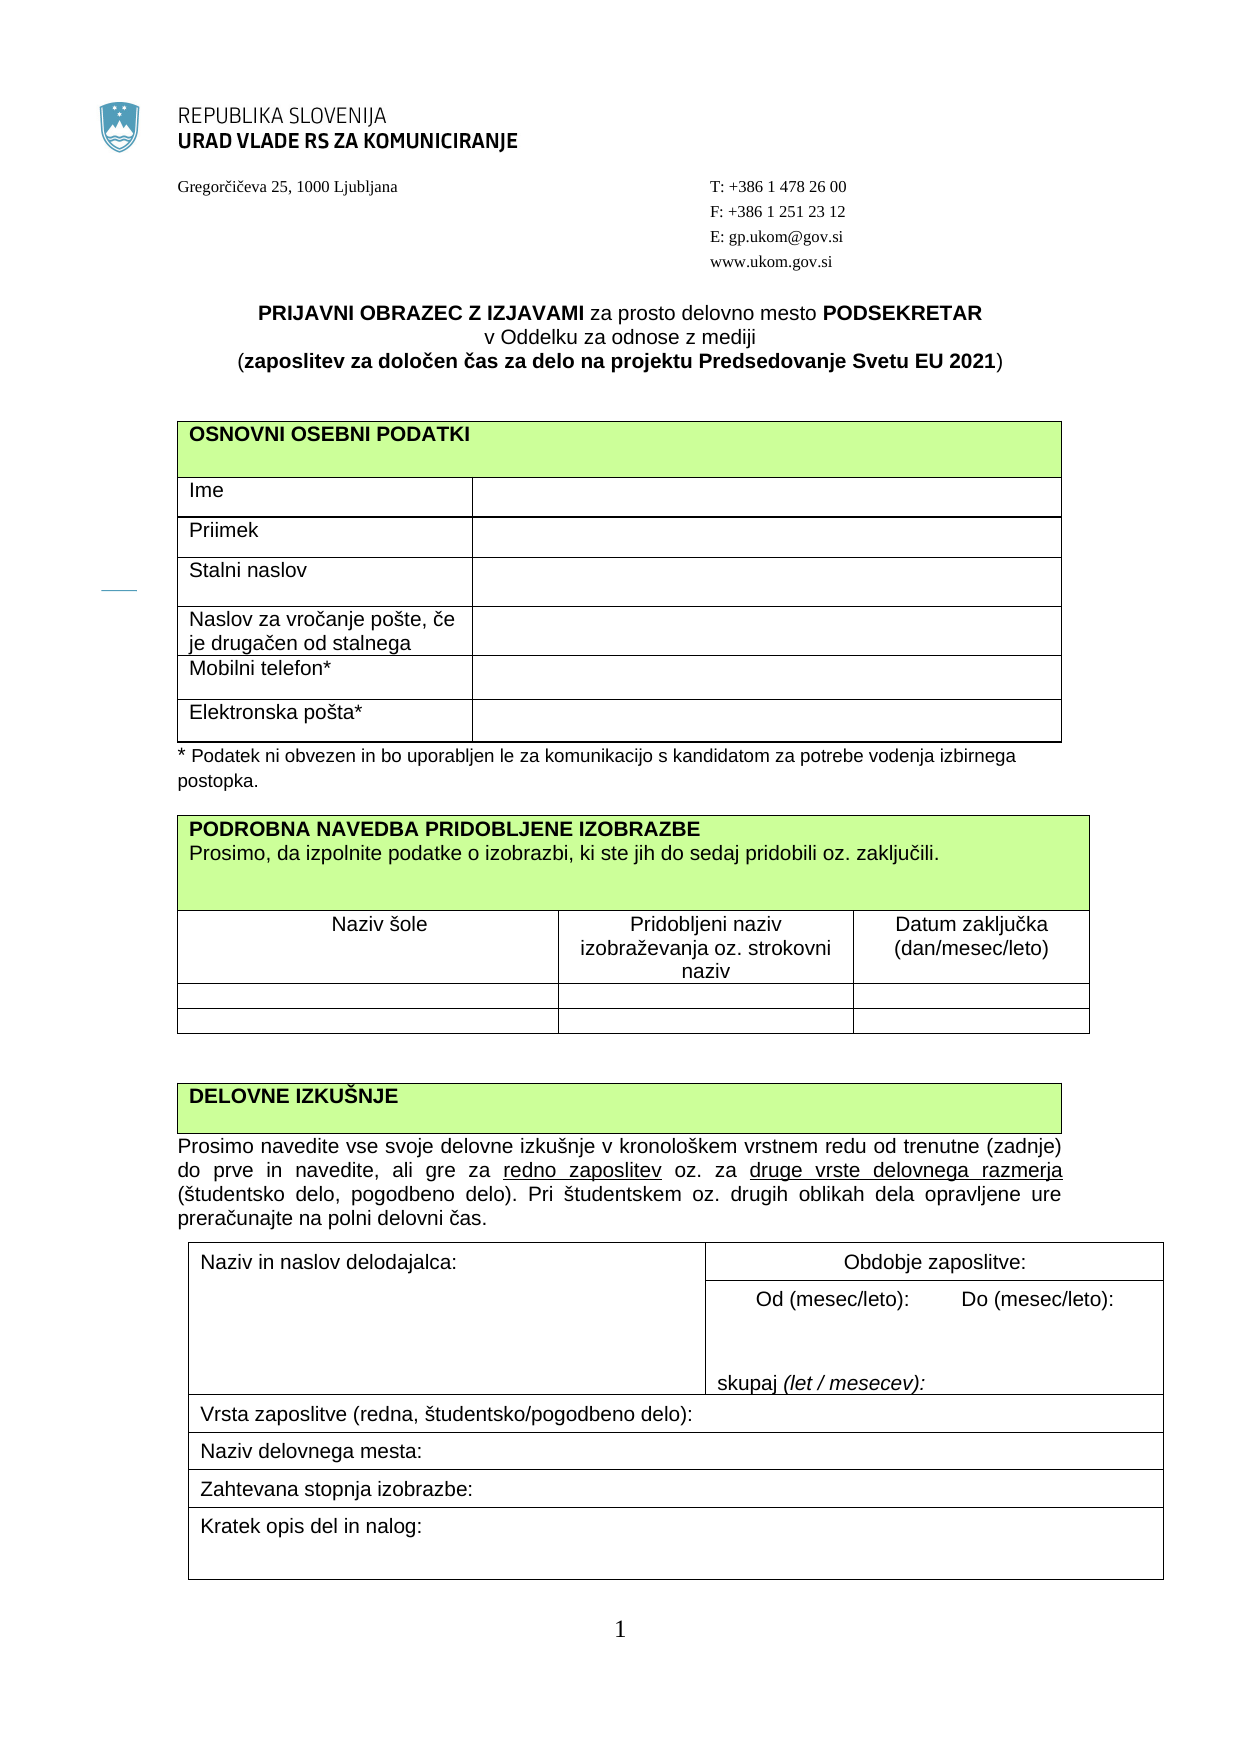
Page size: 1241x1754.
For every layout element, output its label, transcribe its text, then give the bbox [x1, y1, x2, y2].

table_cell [706, 1281, 1163, 1394]
table_cell [178, 984, 201, 1008]
table_cell [473, 656, 1061, 698]
table_cell Elektronska pošta* [178, 700, 472, 741]
table_cell [178, 911, 201, 983]
table_cell [473, 607, 1061, 655]
table_cell Naziv delovnega mesta: [189, 1433, 1163, 1469]
table_header Naziv in naslov delodajalca: [189, 1243, 705, 1394]
table_cell [178, 1009, 201, 1033]
table_cell [473, 700, 1061, 741]
table_header Obdobje zaposlitve: [706, 1243, 1163, 1280]
table_cell Stalni naslov [178, 558, 472, 606]
table_cell Naziv šole [201, 911, 558, 983]
table_cell Zahtevana stopnja izobrazbe: [189, 1470, 1163, 1507]
table_cell [201, 984, 558, 1008]
table_header DELOVNE IZKUŠNJE [178, 1084, 1061, 1133]
table_cell [559, 984, 853, 1008]
table_cell [201, 1009, 558, 1033]
table_cell Naslov za vročanje pošte, če je drugačen od stalnega [178, 607, 472, 655]
picture [0, 0, 709, 160]
table_cell Mobilni telefon* [178, 656, 472, 698]
table_cell [854, 1009, 1089, 1033]
text PRIJAVNI OBRAZEC Z IZJAVAMI za prosto delovno mesto PODSEKRETAR [177, 301, 1063, 325]
table_cell [473, 518, 1061, 557]
table_cell [854, 984, 1089, 1008]
table_cell Kratek opis del in nalog: [189, 1508, 1163, 1579]
table_cell Pridobljeni naziv izobraževanja oz. strokovni naziv [559, 911, 853, 983]
table_cell Ime [178, 478, 472, 516]
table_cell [189, 1395, 1163, 1432]
table_cell [473, 478, 1061, 516]
text * Podatek ni obvezen in bo uporabljen le za komunikacijo s kandidatom za potrebe vodenja izbirnega postopka. [177, 742, 1063, 791]
table_header OSNOVNI OSEBNI PODATKI [178, 422, 1061, 477]
text v Oddelku za odnose z mediji [177, 325, 1063, 349]
text (zaposlitev za določen čas za delo na projektu Predsedovanje Svetu EU 2021) [177, 349, 1063, 373]
table_cell Priimek [178, 518, 472, 557]
table_cell Datum zaključka (dan/mesec/leto) [854, 911, 1089, 983]
table_cell [559, 1009, 853, 1033]
table_cell [473, 558, 1061, 606]
text Prosimo navedite vse svoje delovne izkušnje v kronološkem vrstnem redu od trenutne (zadnje) do prve in navedite, ali gre za redno zaposlitev oz. za druge vrste delovnega razmerja (študentsko delo, pogodbeno delo). Pri študentskem oz. drugih oblikah dela opravljene ure preračunajte na polni delovni čas. [177, 1134, 1063, 1230]
table_header PODROBNA NAVEDBA PRIDOBLJENE IZOBRAZBE Prosimo, da izpolnite podatke o izobrazbi, ki ste jih do sedaj pridobili oz. zaključili. [178, 816, 1089, 910]
